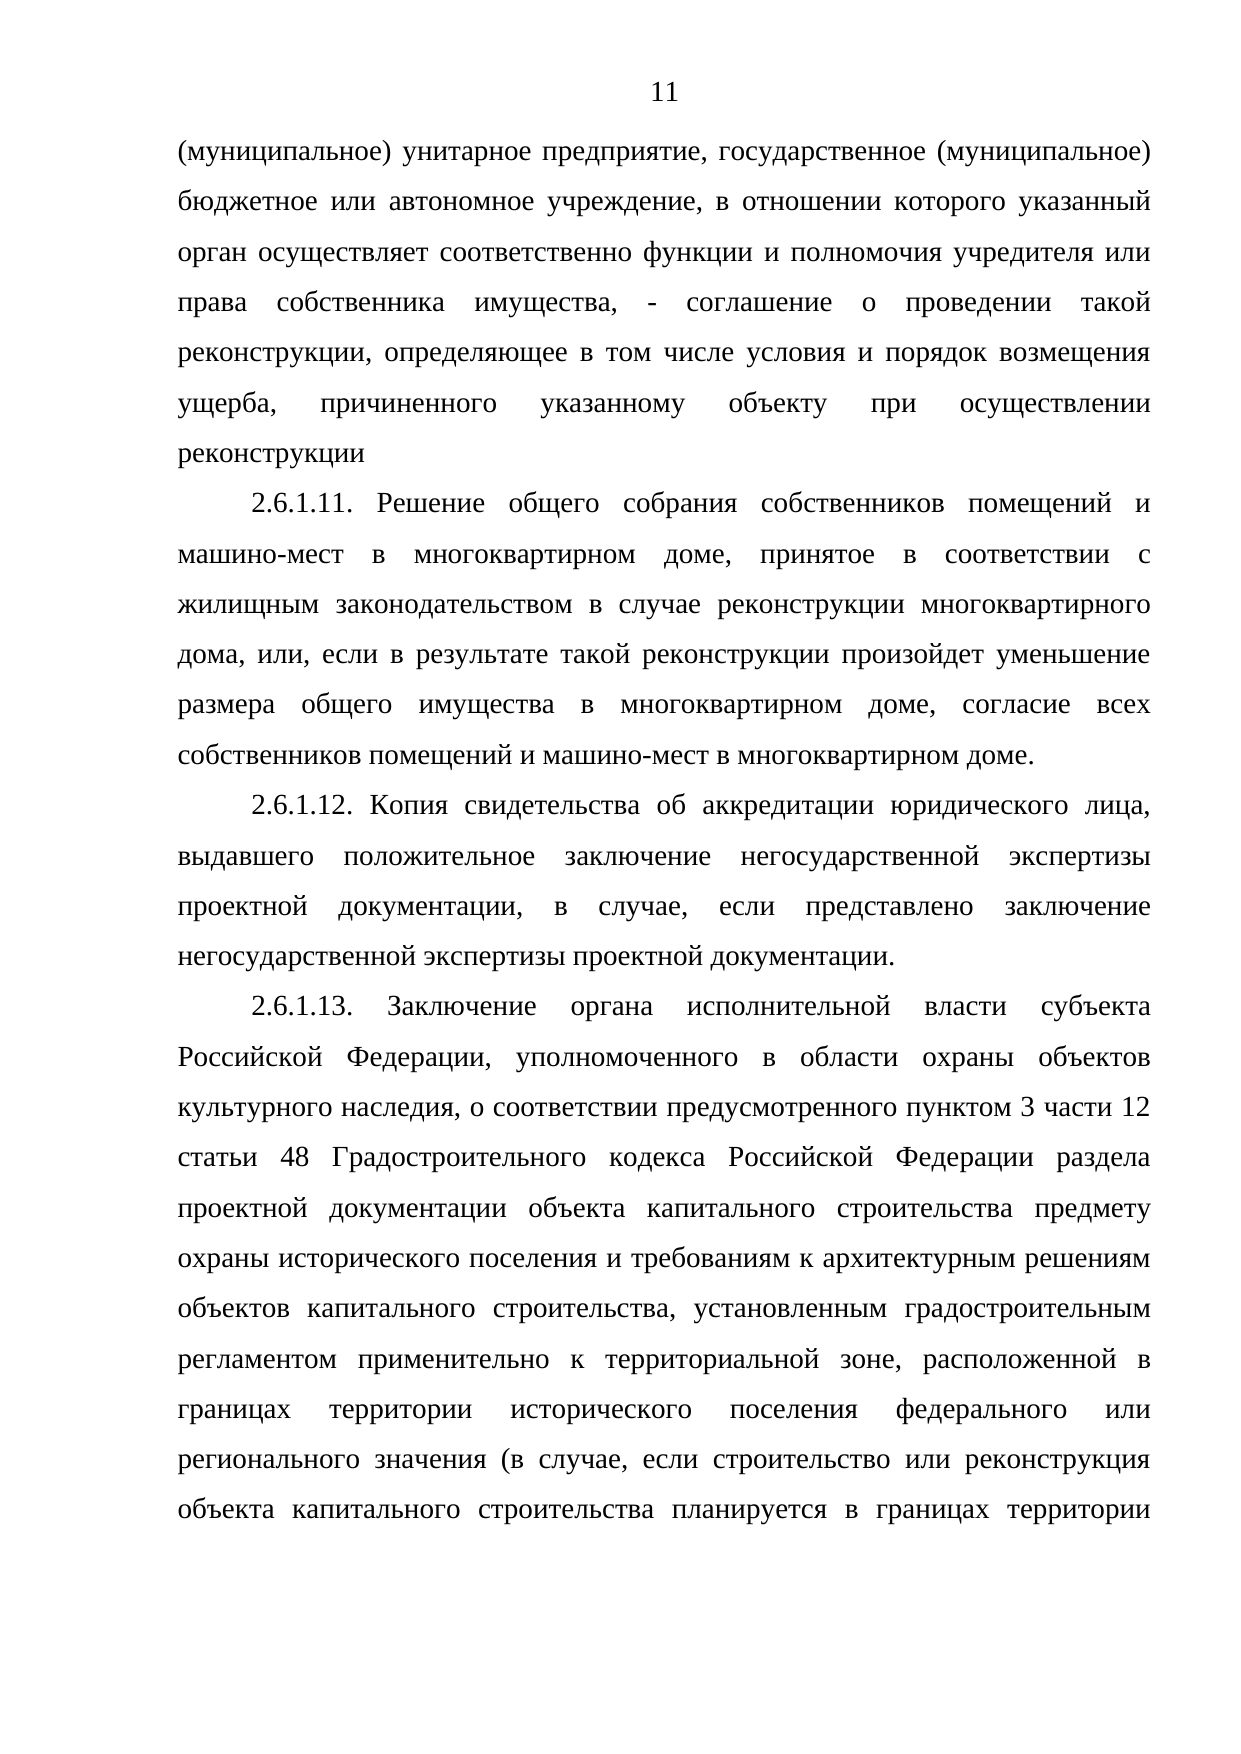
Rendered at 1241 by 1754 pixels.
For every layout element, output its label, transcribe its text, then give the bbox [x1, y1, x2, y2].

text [177, 133, 1152, 469]
text 2.6.1.12. Копия свидетельства об аккредитации юридического лица, выдавшего положительное заключение негосударственной экспертизы проектной документации, в случае, если представлено заключение негосударственной экспертизы проектной документации. [177, 787, 1152, 972]
text 2.6.1.11. Решение общего собрания собственников помещений и машино-мест в многоквартирном доме, принятое в соответствии с жилищным законодательством в случае реконструкции многоквартирного дома, или, если в результате такой реконструкции произойдет уменьшение размера общего имущества в многоквартирном доме, согласие всех собственников помещений и машино-мест в многоквартирном доме. [177, 485, 1152, 771]
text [177, 988, 1152, 1525]
